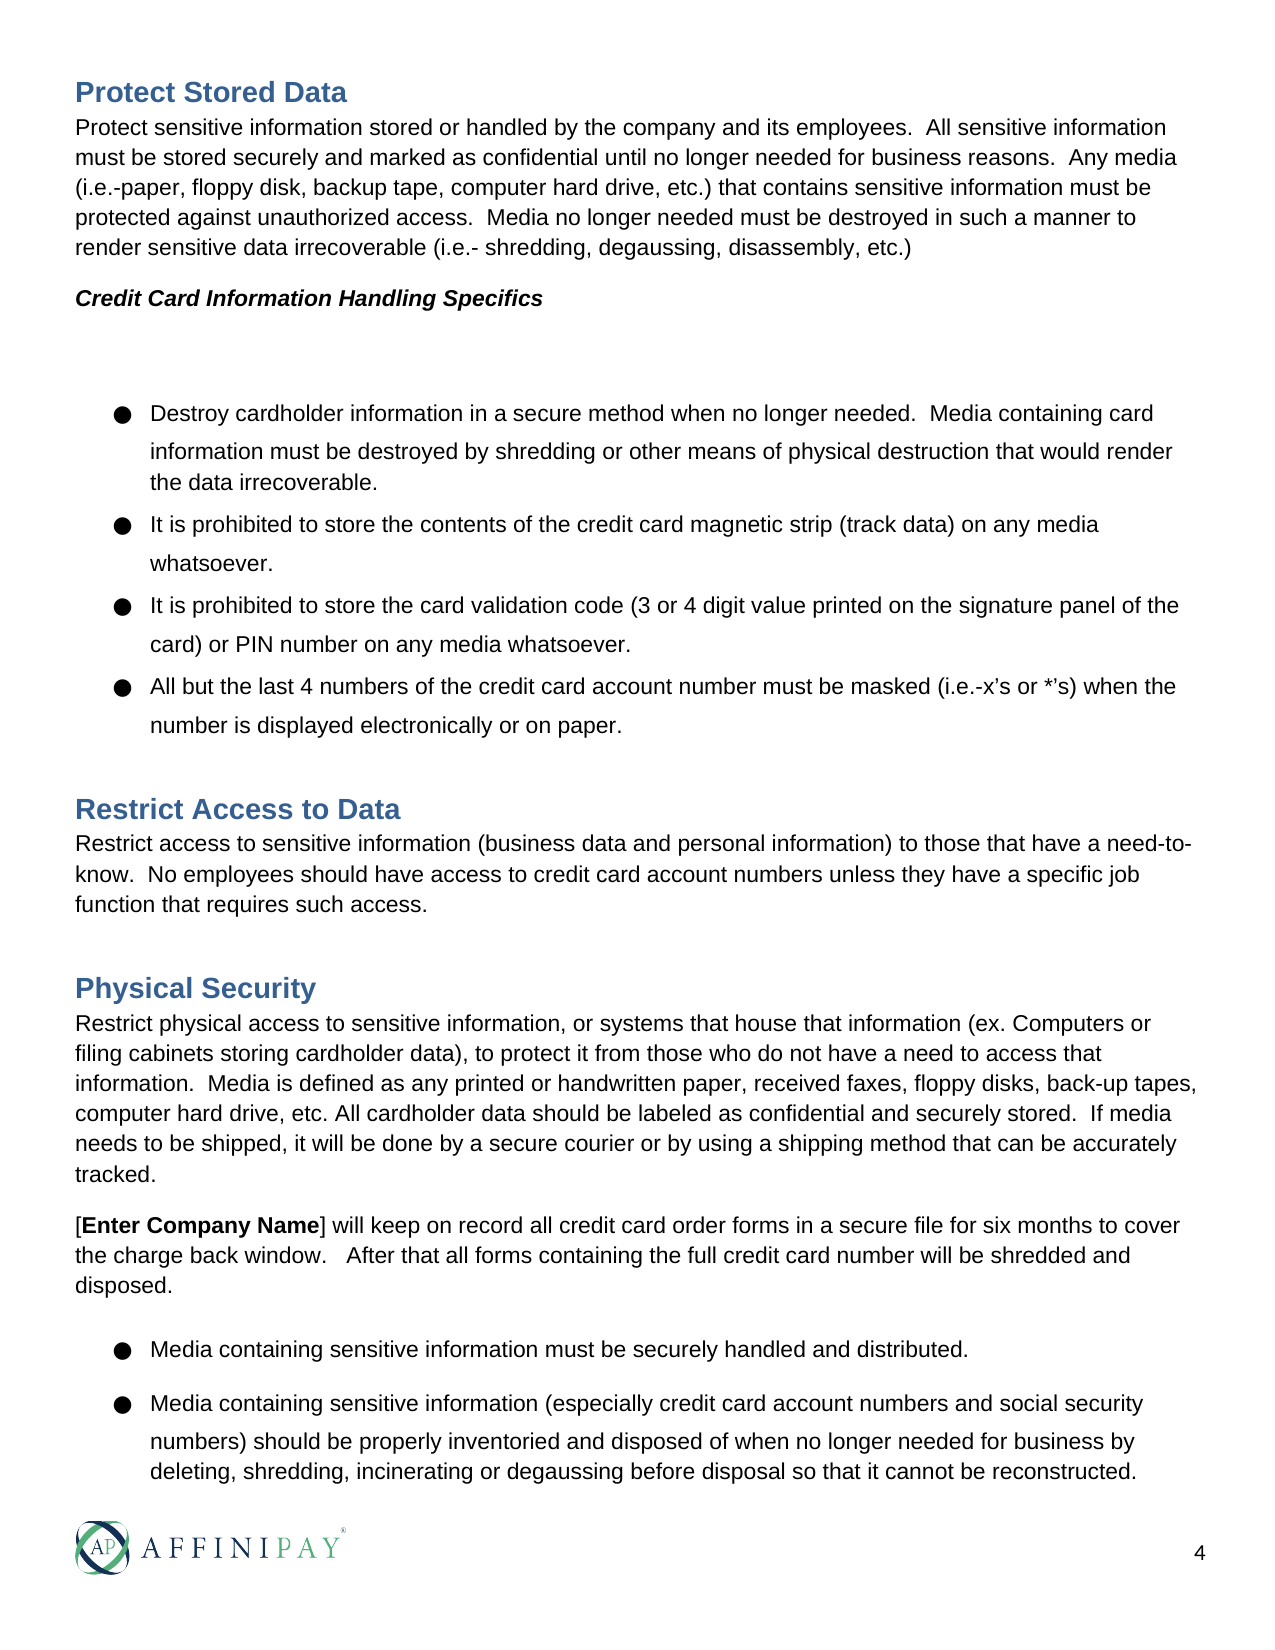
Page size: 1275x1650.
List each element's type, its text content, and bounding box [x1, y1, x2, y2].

list It is prohibited to store the contents of the credit card magnetic strip (track data) on any media whatsoever. [112, 499, 1200, 576]
text Restrict access to sensitive information (business data and personal information) to those that have a need-to-know. No employees should have access to credit card account numbers unless they have a specific job function that requires such access. [75, 830, 1200, 917]
subtitle Physical Security [75, 971, 1200, 1004]
subtitle Restrict Access to Data [75, 792, 1200, 825]
picture [75, 1521, 346, 1575]
text Credit Card Information Handling Specifics [75, 285, 1200, 312]
text Protect sensitive information stored or handled by the company and its employees. All sensitive information must be stored securely and marked as confidential until no longer needed for business reasons. Any media (i.e.-paper, floppy disk, backup tape, computer hard drive, etc.) that contains sensitive information must be protected against unauthorized access. Media no longer needed must be destroyed in such a manner to render sensitive data irrecoverable (i.e.- shredding, degaussing, disassembly, etc.) [75, 113, 1200, 261]
text [Enter Company Name] will keep on record all credit card order forms in a secure file for six months to cover the charge back window. After that all forms containing the full credit card number will be shredded and disposed. [75, 1212, 1200, 1298]
list It is prohibited to store the card validation code (3 or 4 digit value printed on the signature panel of the card) or PIN number on any media whatsoever. [112, 580, 1200, 657]
text Restrict physical access to sensitive information, or systems that house that information (ex. Computers or filing cabinets storing cardholder data), to protect it from those who do not have a need to access that information. Media is defined as any printed or handwritten paper, received faxes, floppy disks, back-up tapes, computer hard drive, etc. All cardholder data should be labeled as confidential and securely stored. If media needs to be shipped, it will be done by a secure courier or by using a shipping method that can be accurately tracked. [75, 1009, 1200, 1187]
list All but the last 4 numbers of the credit card account number must be masked (i.e.-x’s or *’s) when the number is displayed electronically or on paper. [112, 661, 1200, 738]
list Media containing sensitive information (especially credit card account numbers and social security numbers) should be properly inventoried and disposed of when no longer needed for business by deleting, shredding, incinerating or degaussing before disposal so that it cannot be reconstructed. [112, 1377, 1200, 1484]
subtitle Protect Stored Data [75, 75, 1200, 108]
list Media containing sensitive information must be securely handled and distributed. [112, 1323, 1200, 1370]
list Destroy cardholder information in a secure method when no longer needed. Media containing card information must be destroyed by shredding or other means of physical destruction that would render the data irrecoverable. [112, 387, 1200, 495]
